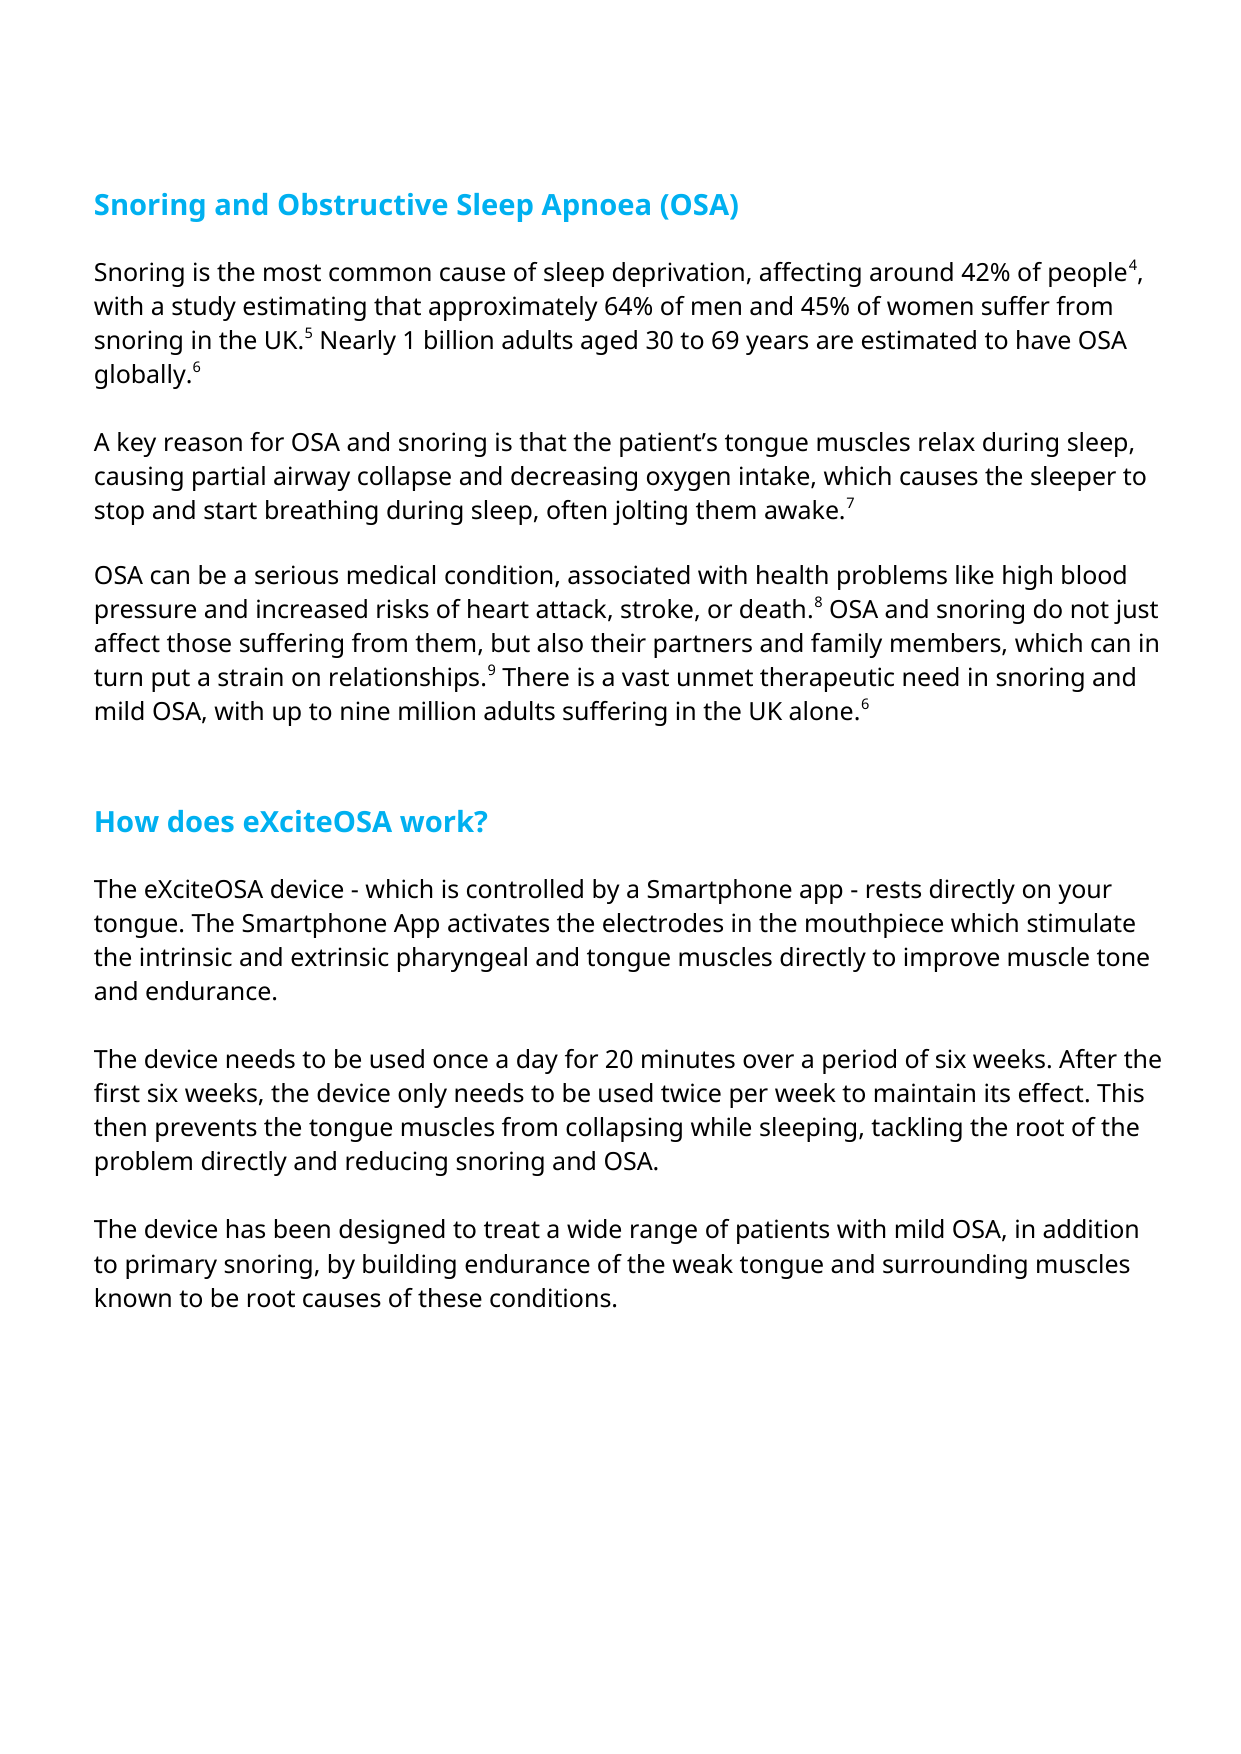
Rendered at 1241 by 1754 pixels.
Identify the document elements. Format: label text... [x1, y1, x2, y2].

text Snoring and Obstructive Sleep Apnoea (OSA) [94, 184, 1163, 254]
text The device needs to be used once a day for 20 minutes over a period of six weeks. After the first six weeks, the device only needs to be used twice per week to maintain its effect. This then prevents the tongue muscles from collapsing while sleeping, tackling the root of the problem directly and reducing snoring and OSA. [94, 1042, 1163, 1178]
text OSA can be a serious medical condition, associated with health problems like high blood pressure and increased risks of heart attack, stroke, or death.8 OSA and snoring do not just affect those suffering from them, but also their partners and family members, which can in turn put a strain on relationships.9 There is a vast unmet therapeutic need in snoring and mild OSA, with up to nine million adults suffering in the UK alone.6 [94, 557, 1163, 728]
text How does eXciteOSA work? [94, 801, 1163, 872]
text The eXciteOSA device - which is controlled by a Smartphone app - rests directly on your tongue. The Smartphone App activates the electrodes in the mouthpiece which stimulate the intrinsic and extrinsic pharyngeal and tongue muscles directly to improve muscle tone and endurance. [94, 872, 1163, 1008]
text The device has been designed to treat a wide range of patients with mild OSA, in addition to primary snoring, by building endurance of the weak tongue and surrounding muscles known to be root causes of these conditions. [94, 1178, 1163, 1314]
text A key reason for OSA and snoring is that the patient’s tongue muscles relax during sleep, causing partial airway collapse and decreasing oxygen intake, which causes the sleeper to stop and start breathing during sleep, often jolting them awake.7 [94, 424, 1163, 557]
text Snoring is the most common cause of sleep deprivation, affecting around 42% of people4, with a study estimating that approximately 64% of men and 45% of women suffer from snoring in the UK.5 Nearly 1 billion adults aged 30 to 69 years are estimated to have OSA globally.6 [94, 254, 1163, 391]
